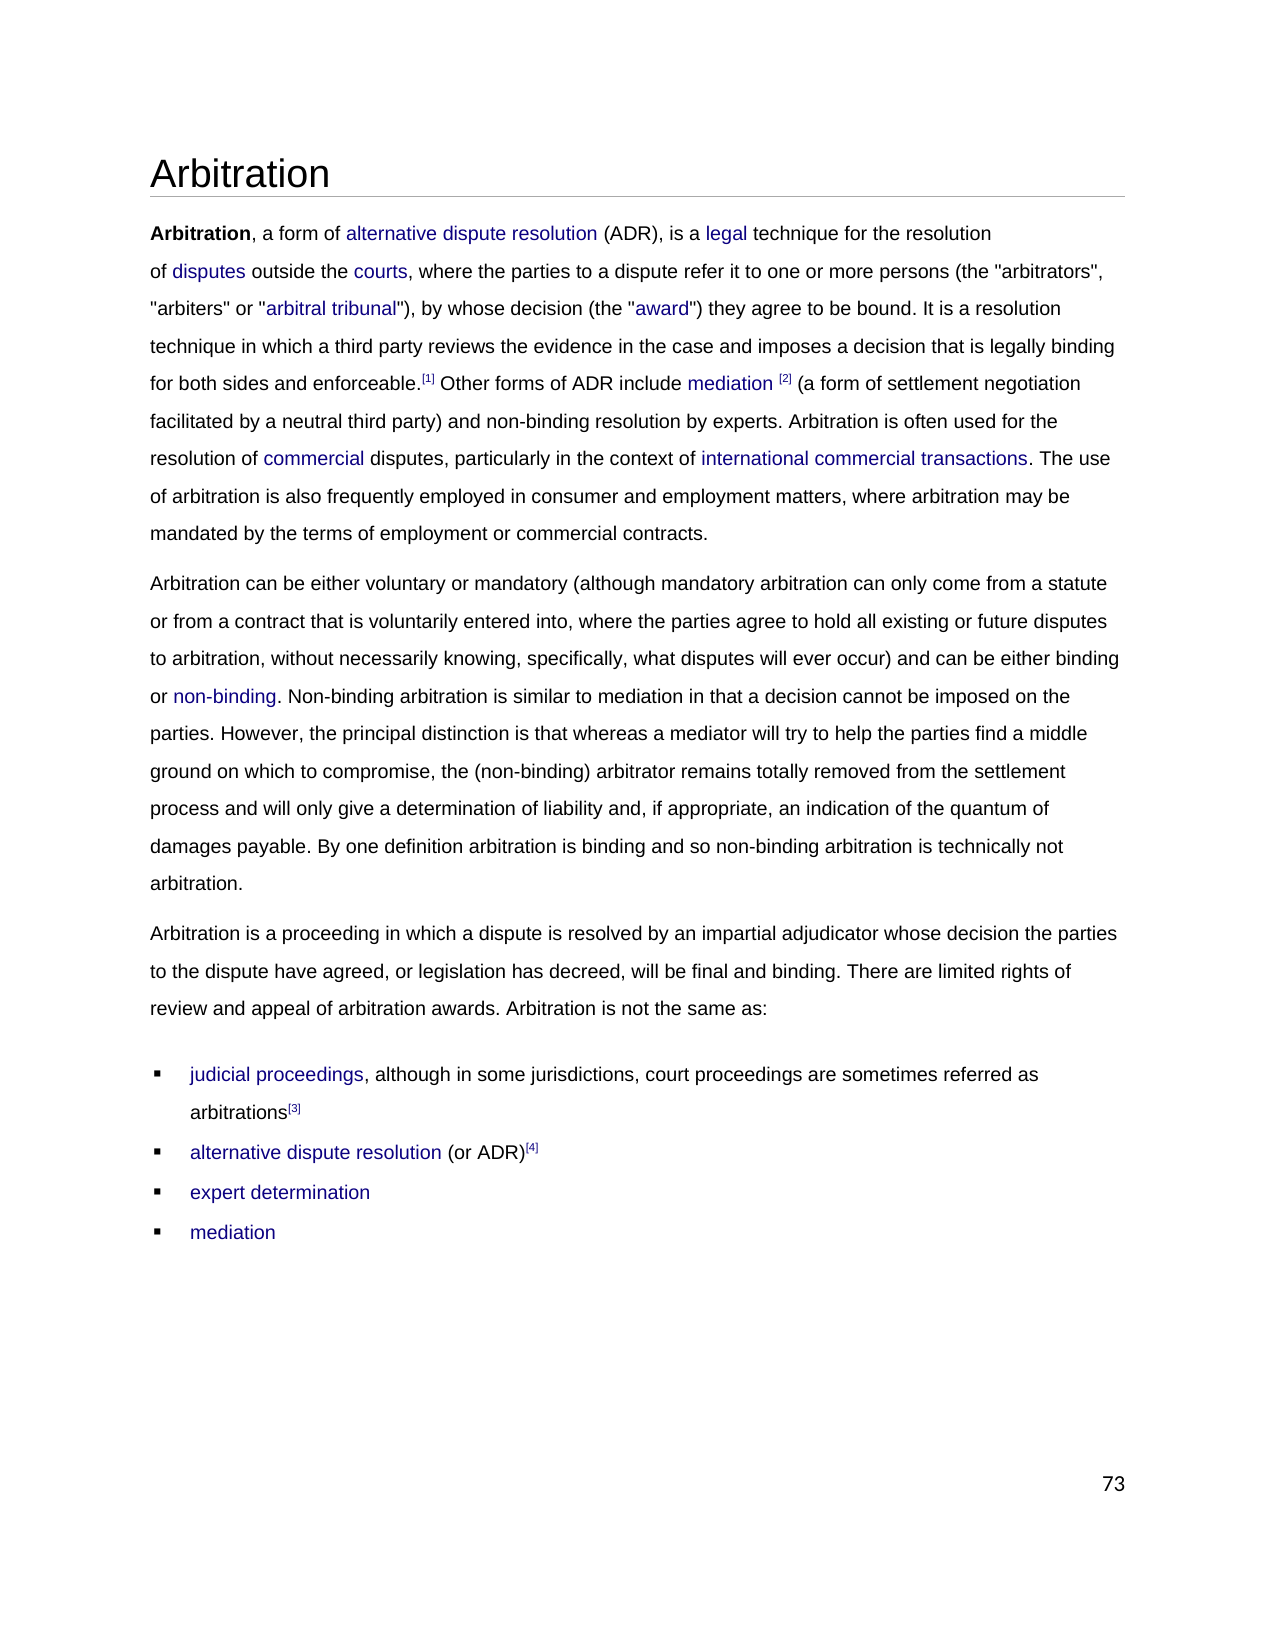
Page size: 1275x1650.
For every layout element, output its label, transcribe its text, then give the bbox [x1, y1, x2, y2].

text Arbitration can be either voluntary or mandatory (although mandatory arbitration can only come from a statute or from a contract that is voluntarily entered into, where the parties agree to hold all existing or future disputes to arbitration, without necessarily knowing, specifically, what disputes will ever occur) and can be either binding or non-binding. Non-binding arbitration is similar to mediation in that a decision cannot be imposed on the parties. However, the principal distinction is that whereas a mediator will try to help the parties find a middle ground on which to compromise, the (non-binding) arbitrator remains totally removed from the settlement process and will only give a determination of liability and, if appropriate, an indication of the quantum of damages payable. By one definition arbitration is binding and so non-binding arbitration is technically not arbitration. [150, 557, 1125, 895]
list mediation [152, 1206, 1125, 1244]
list expert determination [152, 1166, 1125, 1204]
text Arbitration, a form of alternative dispute resolution (ADR), is a legal technique for the resolution of disputes outside the courts, where the parties to a dispute refer it to one or more persons (the "arbitrators", "arbiters" or "arbitral tribunal"), by whose decision (the "award") they agree to be bound. It is a resolution technique in which a third party reviews the evidence in the case and imposes a decision that is legally binding for both sides and enforceable.[1] Other forms of ADR include mediation [2] (a form of settlement negotiation facilitated by a neutral third party) and non-binding resolution by experts. Arbitration is often used for the resolution of commercial disputes, particularly in the context of international commercial transactions. The use of arbitration is also frequently employed in consumer and employment matters, where arbitration may be mandated by the terms of employment or commercial contracts. [150, 207, 1125, 545]
text Arbitration is a proceeding in which a dispute is resolved by an impartial adjudicator whose decision the parties to the dispute have agreed, or legislation has decreed, will be final and binding. There are limited rights of review and appeal of arbitration awards. Arbitration is not the same as: [150, 907, 1125, 1020]
list alternative dispute resolution (or ADR)[4] [152, 1126, 1125, 1164]
text Arbitration [150, 150, 1125, 196]
list judicial proceedings, although in some jurisdictions, court proceedings are sometimes referred as arbitrations[3] [152, 1049, 1125, 1124]
